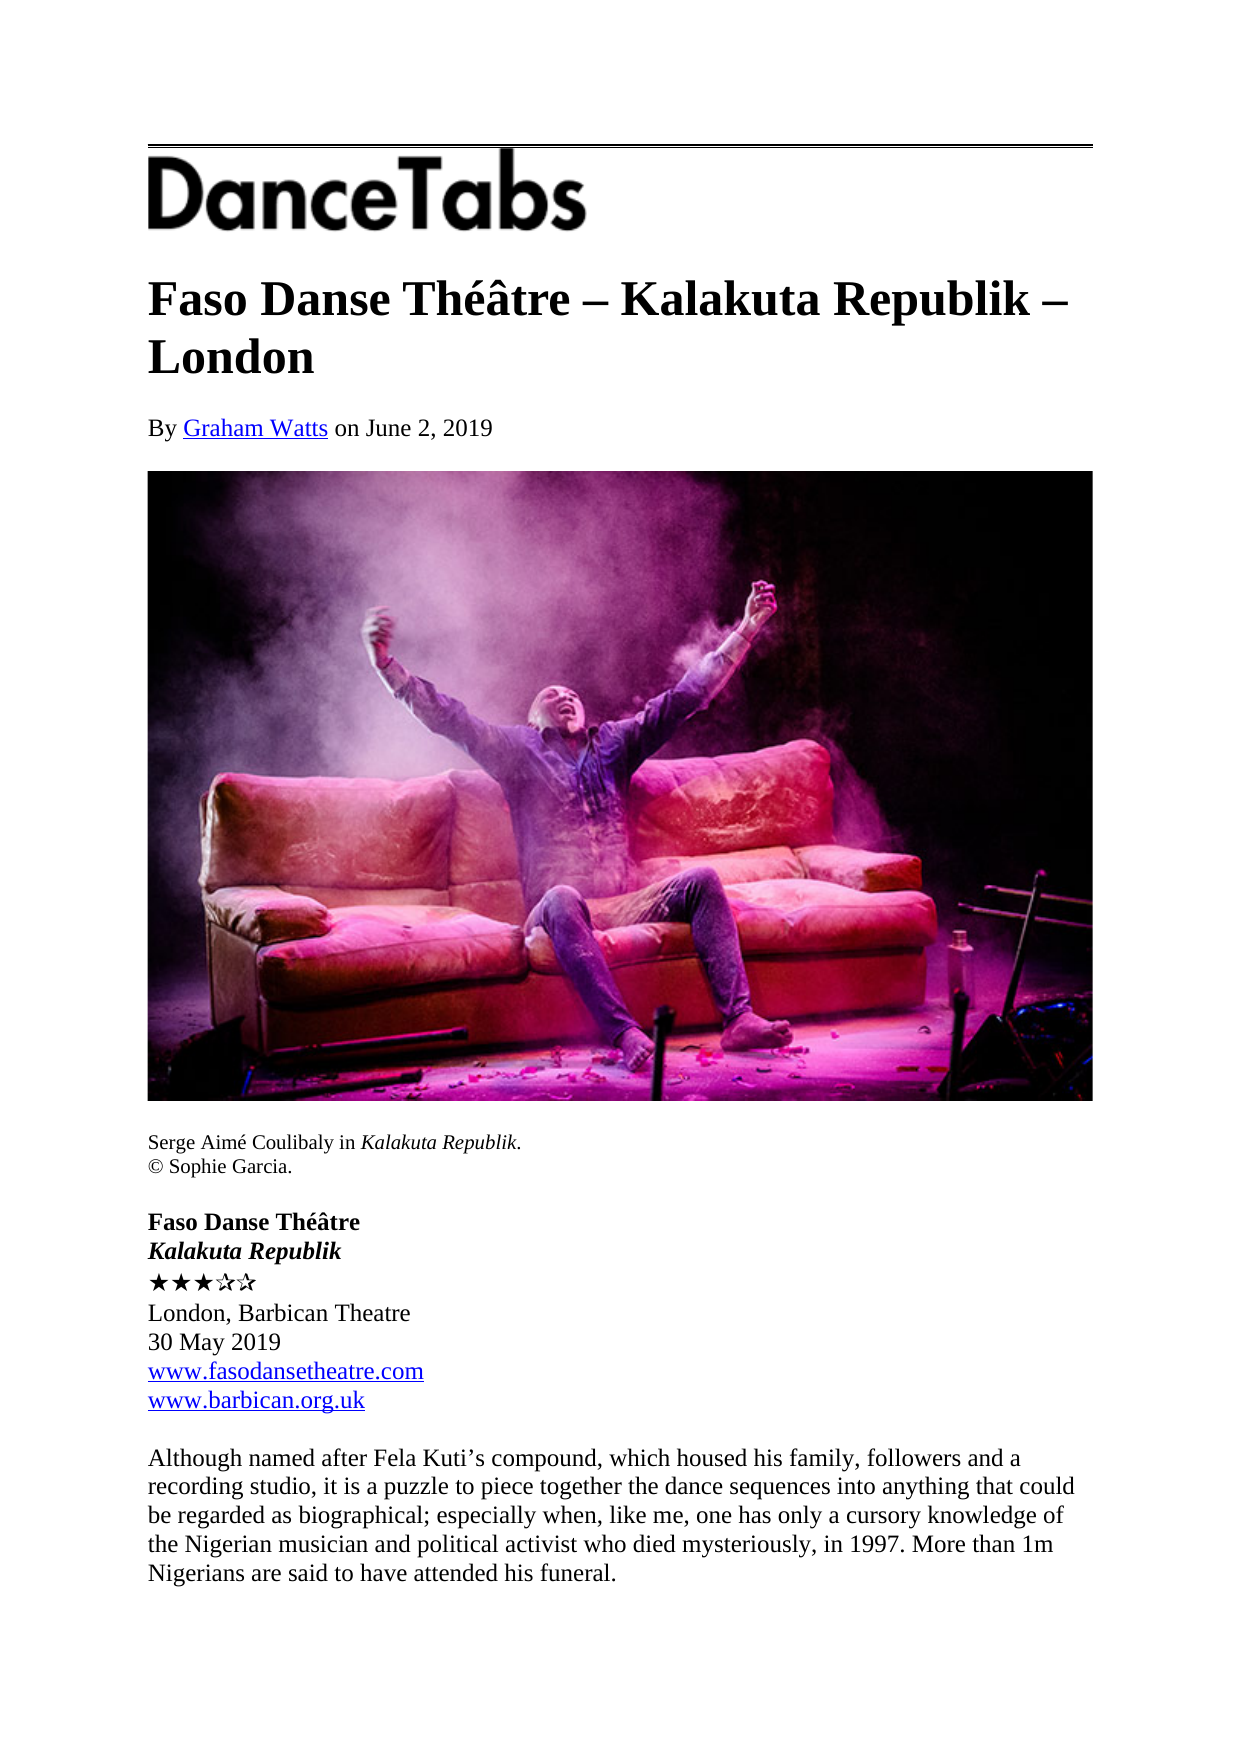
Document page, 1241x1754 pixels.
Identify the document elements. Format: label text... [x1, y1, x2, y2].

text Serge Aimé Coulibaly in Kalakuta Republik. © Sophie Garcia. [148, 1130, 1093, 1178]
picture [147, 147, 781, 240]
text By Graham Watts on June 2, 2019 [148, 413, 1093, 442]
text Although named after Fela Kuti’s compound, which housed his family, followers and a recording studio, it is a puzzle to piece together the dance sequences into anything that could be regarded as biographical; especially when, like me, one has only a cursory knowledge of the Nigerian musician and political activist who died mysteriously, in 1997. More than 1m Nigerians are said to have attended his funeral. [148, 1443, 1093, 1586]
text Faso Danse Théâtre Kalakuta Republik ★★★✰✰ London, Barbican Theatre 30 May 2019 www.fasodansetheatre.com www.barbican.org.uk [148, 1207, 1093, 1413]
text Faso Danse Théâtre – Kalakuta Republik – London [148, 269, 1093, 384]
picture [147, 471, 1093, 1101]
